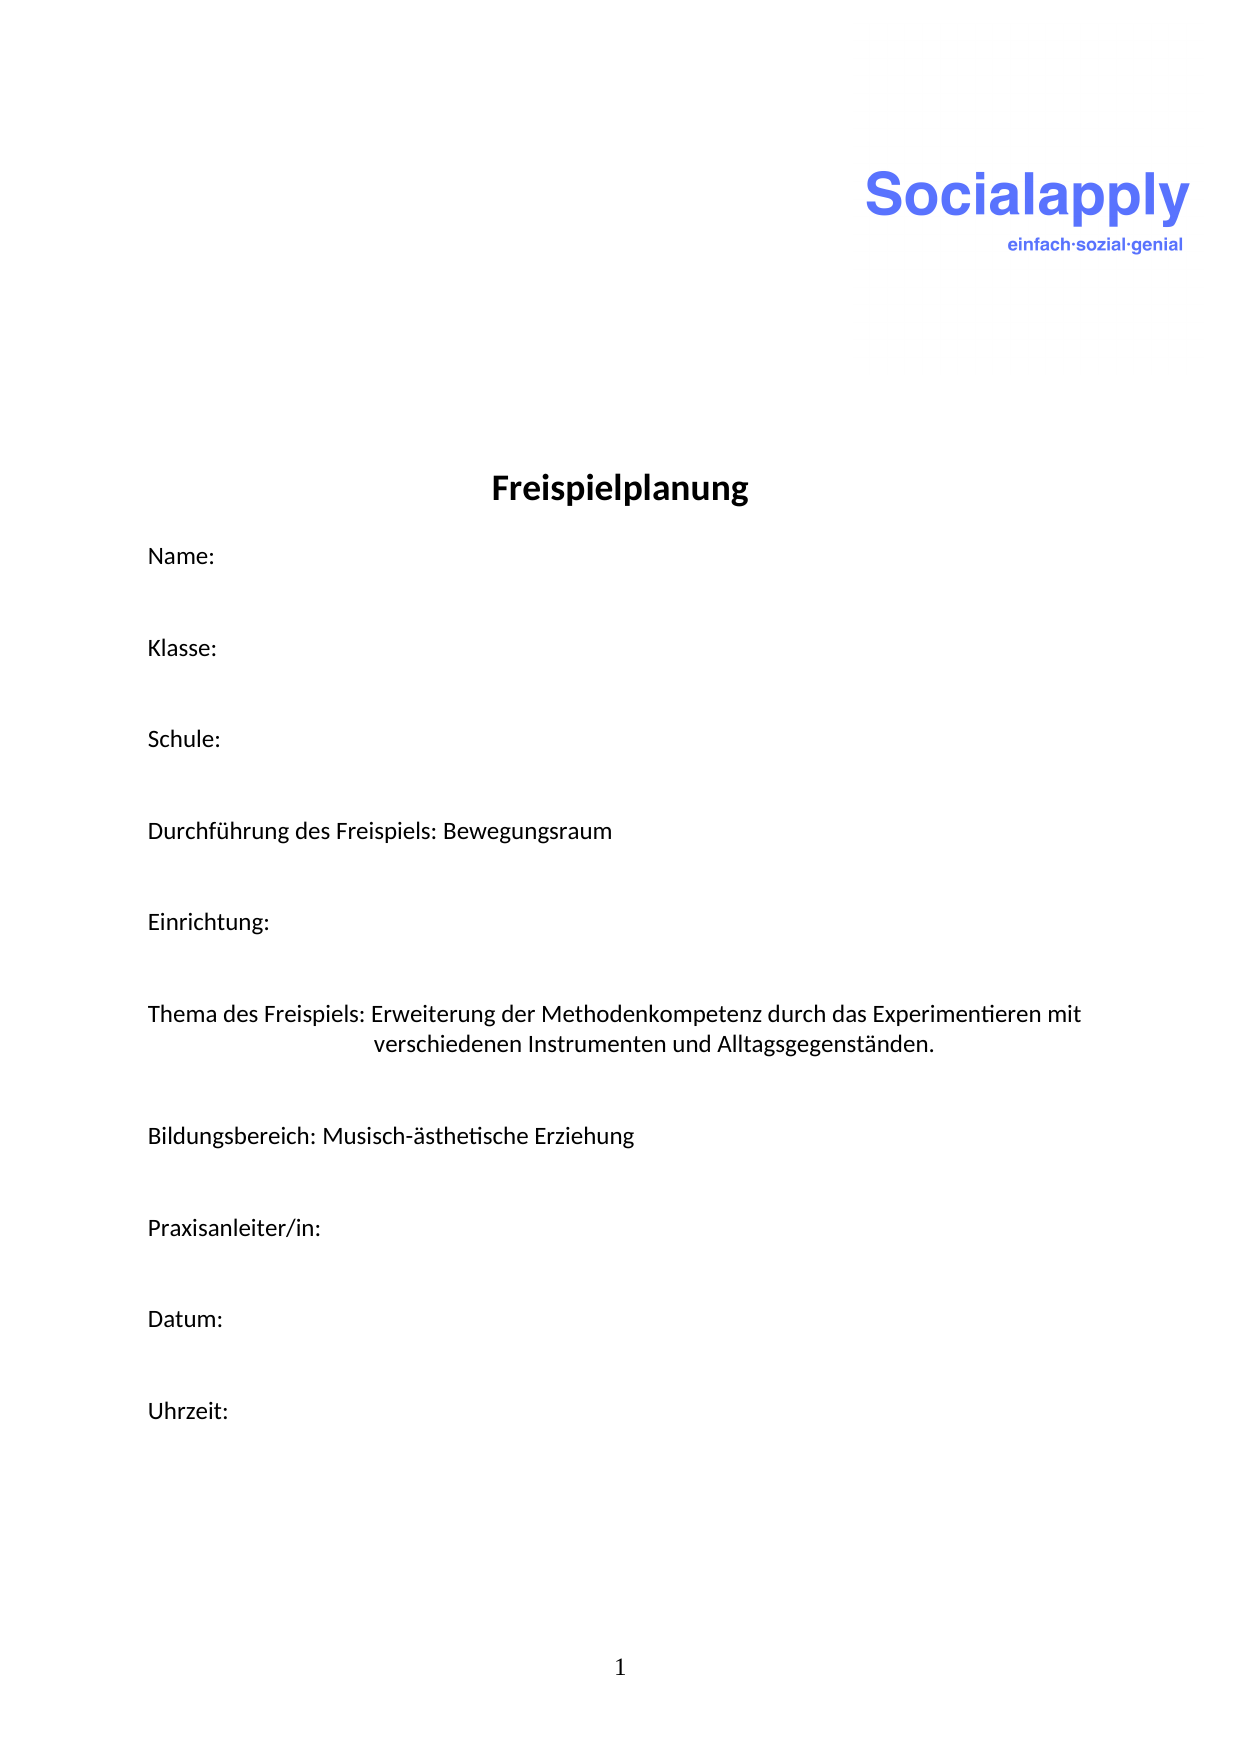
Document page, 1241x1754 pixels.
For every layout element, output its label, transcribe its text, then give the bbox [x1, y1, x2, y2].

text Schule: [148, 723, 1093, 754]
text Einrichtung: [148, 906, 1093, 937]
text Durchführung des Freispiels: Bewegungsraum [148, 815, 1093, 845]
text Klasse: [148, 632, 1093, 662]
picture [852, 23, 1204, 375]
text Uhrzeit: [148, 1395, 1093, 1425]
text Datum: [148, 1303, 1093, 1334]
text Name: [148, 540, 1093, 571]
text Freispielplanung [148, 464, 1093, 510]
text Bildungsbereich: Musisch-ästhetische Erziehung [148, 1120, 1093, 1151]
text Praxisanleiter/in: [148, 1212, 1093, 1242]
text Thema des Freispiels: Erweiterung der Methodenkompetenz durch das Experimentieren mit [148, 998, 1093, 1028]
text verschiedenen Instrumenten und Alltagsgegenständen. [148, 1028, 1093, 1059]
